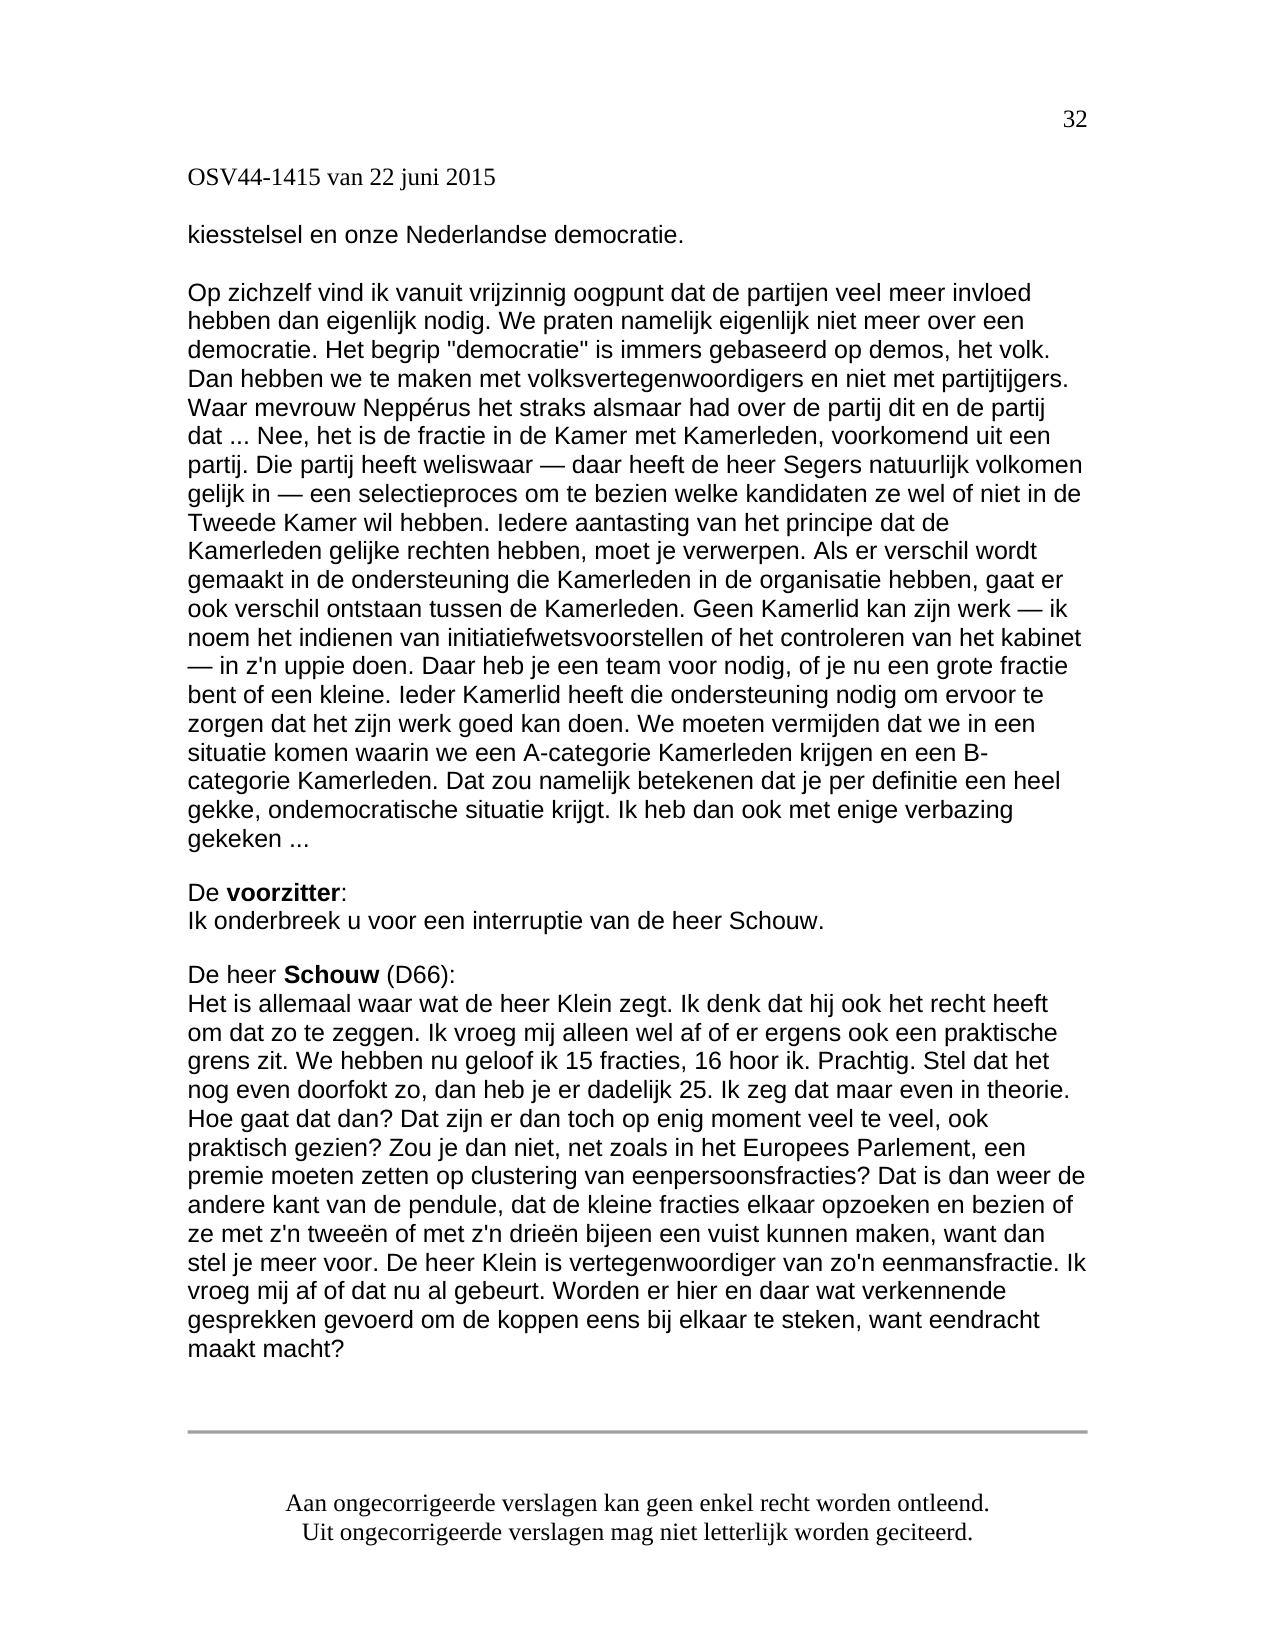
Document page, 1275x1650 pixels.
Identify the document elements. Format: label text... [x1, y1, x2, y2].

text De voorzitter: Ik onderbreek u voor een interruptie van de heer Schouw. [187, 877, 1087, 935]
text De heer Schouw (D66): Het is allemaal waar wat de heer Klein zegt. Ik denk dat hij ook het recht heeft om dat zo te zeggen. Ik vroeg mij alleen wel af of er ergens ook een praktische grens zit. We hebben nu geloof ik 15 fracties, 16 hoor ik. Prachtig. Stel dat het nog even doorfokt zo, dan heb je er dadelijk 25. Ik zeg dat maar even in theorie. Hoe gaat dat dan? Dat zijn er dan toch op enig moment veel te veel, ook praktisch gezien? Zou je dan niet, net zoals in het Europees Parlement, een premie moeten zetten op clustering van eenpersoonsfracties? Dat is dan weer de andere kant van de pendule, dat de kleine fracties elkaar opzoeken en bezien of ze met z'n tweeën of met z'n drieën bijeen een vuist kunnen maken, want dan stel je meer voor. De heer Klein is vertegenwoordiger van zo'n eenmansfractie. Ik vroeg mij af of dat nu al gebeurt. Worden er hier en daar wat verkennende gesprekken gevoerd om de koppen eens bij elkaar te steken, want eendracht maakt macht? [187, 960, 1087, 1362]
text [187, 220, 1087, 852]
